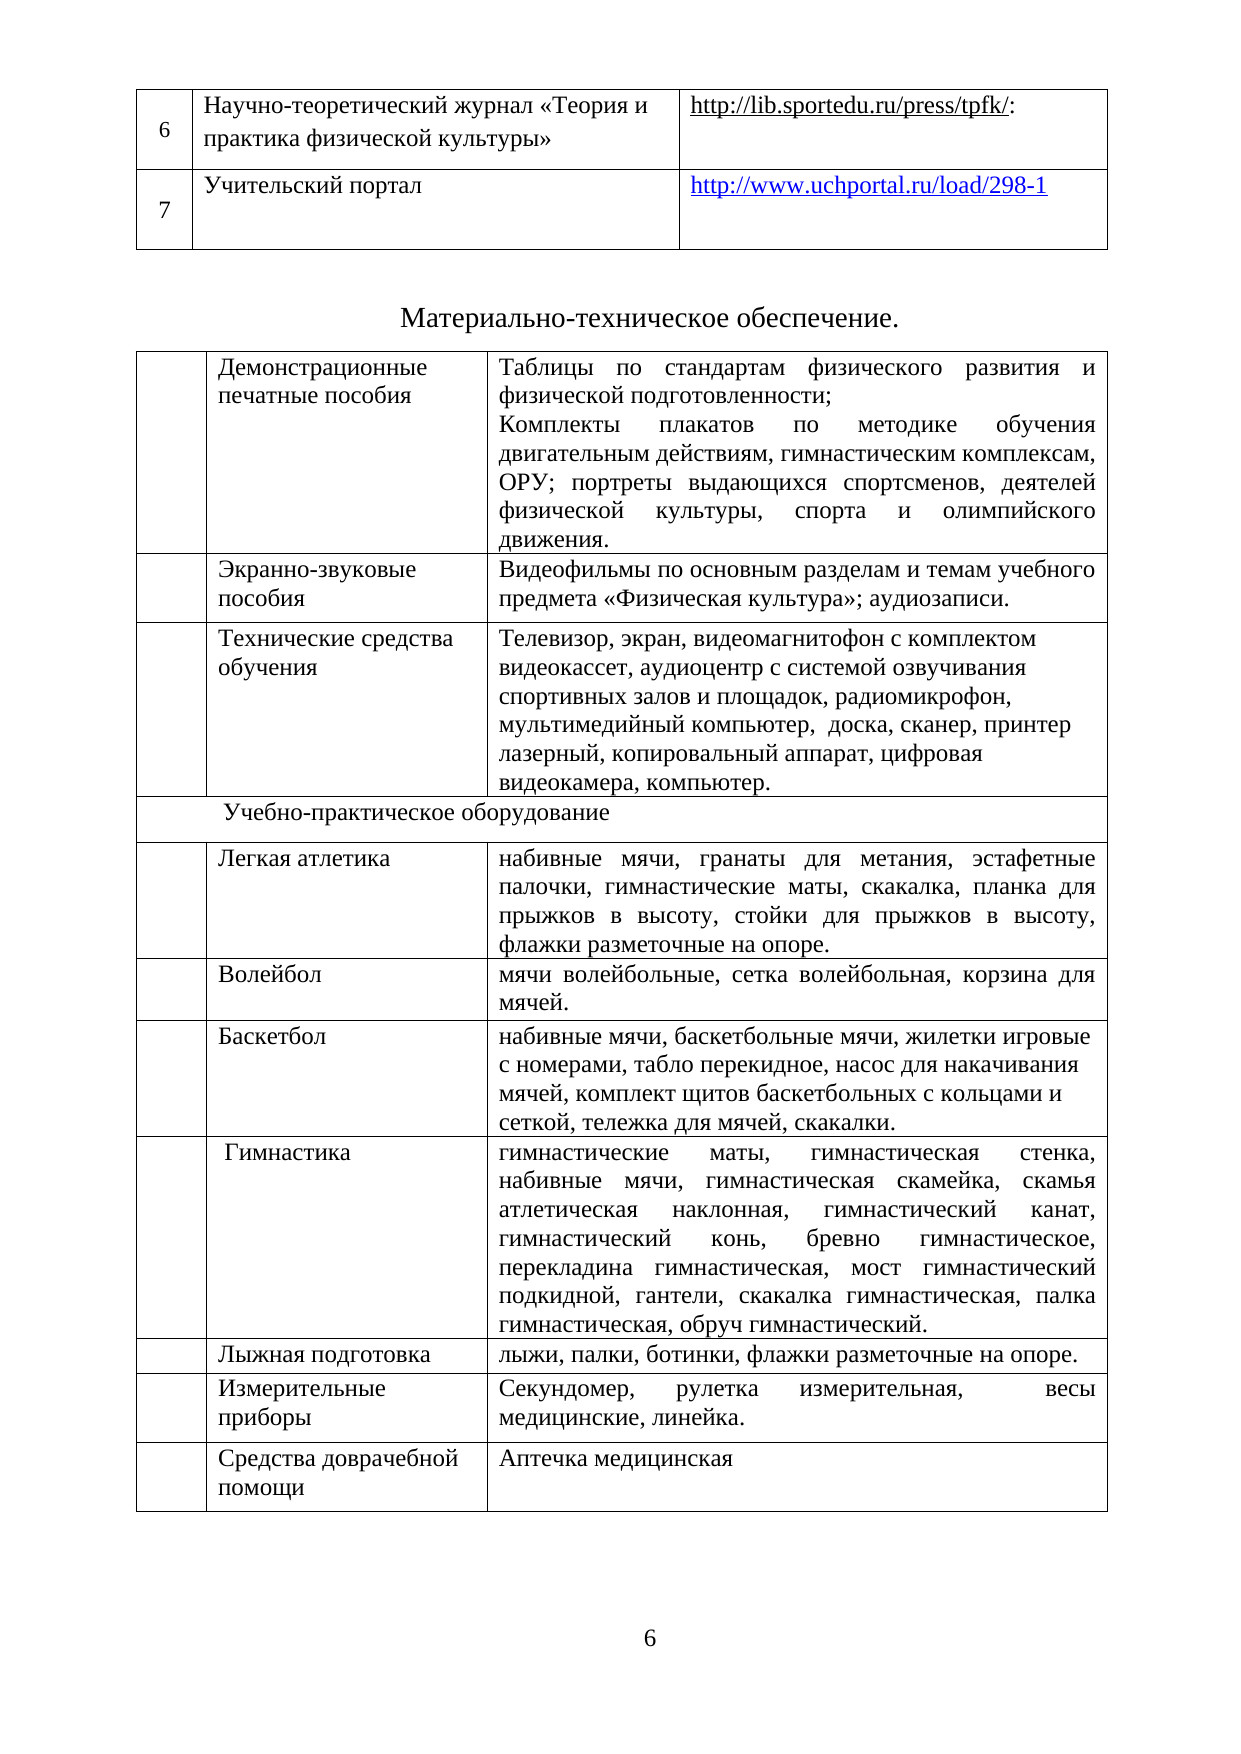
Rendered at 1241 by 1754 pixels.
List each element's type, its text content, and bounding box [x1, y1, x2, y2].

table_cell 6 [137, 90, 192, 169]
table_cell 7 [137, 170, 192, 249]
table_cell Измерительные приборы [207, 1374, 487, 1442]
table_header Таблицы по стандартам физического развития и физической подготовленности; Комплекты плакатов по методике обучения двигательным действиям, гимнастическим комплексам, ОРУ; портреты выдающихся спортсменов, деятелей физической культуры, спорта и олимпийского движения. [488, 352, 1107, 553]
table_cell Лыжная подготовка [207, 1339, 487, 1372]
table_cell [137, 1443, 206, 1511]
table_cell [137, 623, 206, 796]
table_cell Научно-теоретический журнал «Теория и практика физической культуры» [193, 90, 679, 169]
table_cell Средства доврачебной помощи [207, 1443, 487, 1511]
table_cell Учебно-практическое оборудование [137, 797, 1107, 842]
table_cell [137, 1021, 206, 1136]
table_cell [137, 554, 206, 622]
table_cell [137, 1339, 206, 1372]
table_header Демонстрационные печатные пособия [207, 352, 487, 553]
table_cell Учительский портал [193, 170, 679, 249]
table_cell набивные мячи, гранаты для метания, эстафетные палочки, гимнастические маты, скакалка, планка для прыжков в высоту, стойки для прыжков в высоту, флажки разметочные на опоре. [488, 843, 1107, 958]
table_cell набивные мячи, баскетбольные мячи, жилетки игровые с номерами, табло перекидное, насос для накачивания мячей, комплект щитов баскетбольных с кольцами и сеткой, тележка для мячей, скакалки. [488, 1021, 1107, 1136]
table_cell мячи волейбольные, сетка волейбольная, корзина для мячей. [488, 959, 1107, 1020]
text Материально-техническое обеспечение. [148, 300, 1152, 334]
table_cell http://lib.sportedu.ru/press/tpfk/: [680, 90, 1107, 169]
table_cell [137, 1137, 206, 1338]
table_cell Легкая атлетика [207, 843, 487, 958]
table_cell [137, 959, 206, 1020]
table_cell Видеофильмы по основным разделам и темам учебного предмета «Физическая культура»; аудиозаписи. [488, 554, 1107, 622]
table_cell Волейбол [207, 959, 487, 1020]
table_cell Технические средства обучения [207, 623, 487, 796]
table_cell [137, 843, 206, 958]
table_cell http://www.uchportal.ru/load/298-1 [680, 170, 1107, 249]
table_cell Секундомер, рулетка измерительная, весы медицинские, линейка. [488, 1374, 1107, 1442]
table_cell гимнастические маты, гимнастическая стенка, набивные мячи, гимнастическая скамейка, скамья атлетическая наклонная, гимнастический канат, гимнастический конь, бревно гимнастическое, перекладина гимнастическая, мост гимнастический подкидной, гантели, скакалка гимнастическая, палка гимнастическая, обруч гимнастический. [488, 1137, 1107, 1338]
table_cell Экранно-звуковые пособия [207, 554, 487, 622]
table_cell Телевизор, экран, видеомагнитофон с комплектом видеокассет, аудиоцентр с системой озвучивания спортивных залов и площадок, радиомикрофон, мультимедийный компьютер, доска, сканер, принтер лазерный, копировальный аппарат, цифровая видеокамера, компьютер. [488, 623, 1107, 796]
table_cell Гимнастика [207, 1137, 487, 1338]
table_cell Баскетбол [207, 1021, 487, 1136]
table_cell [137, 1374, 206, 1442]
table_header [137, 352, 206, 553]
table_cell Аптечка медицинская [488, 1443, 1107, 1511]
table_cell лыжи, палки, ботинки, флажки разметочные на опоре. [488, 1339, 1107, 1372]
